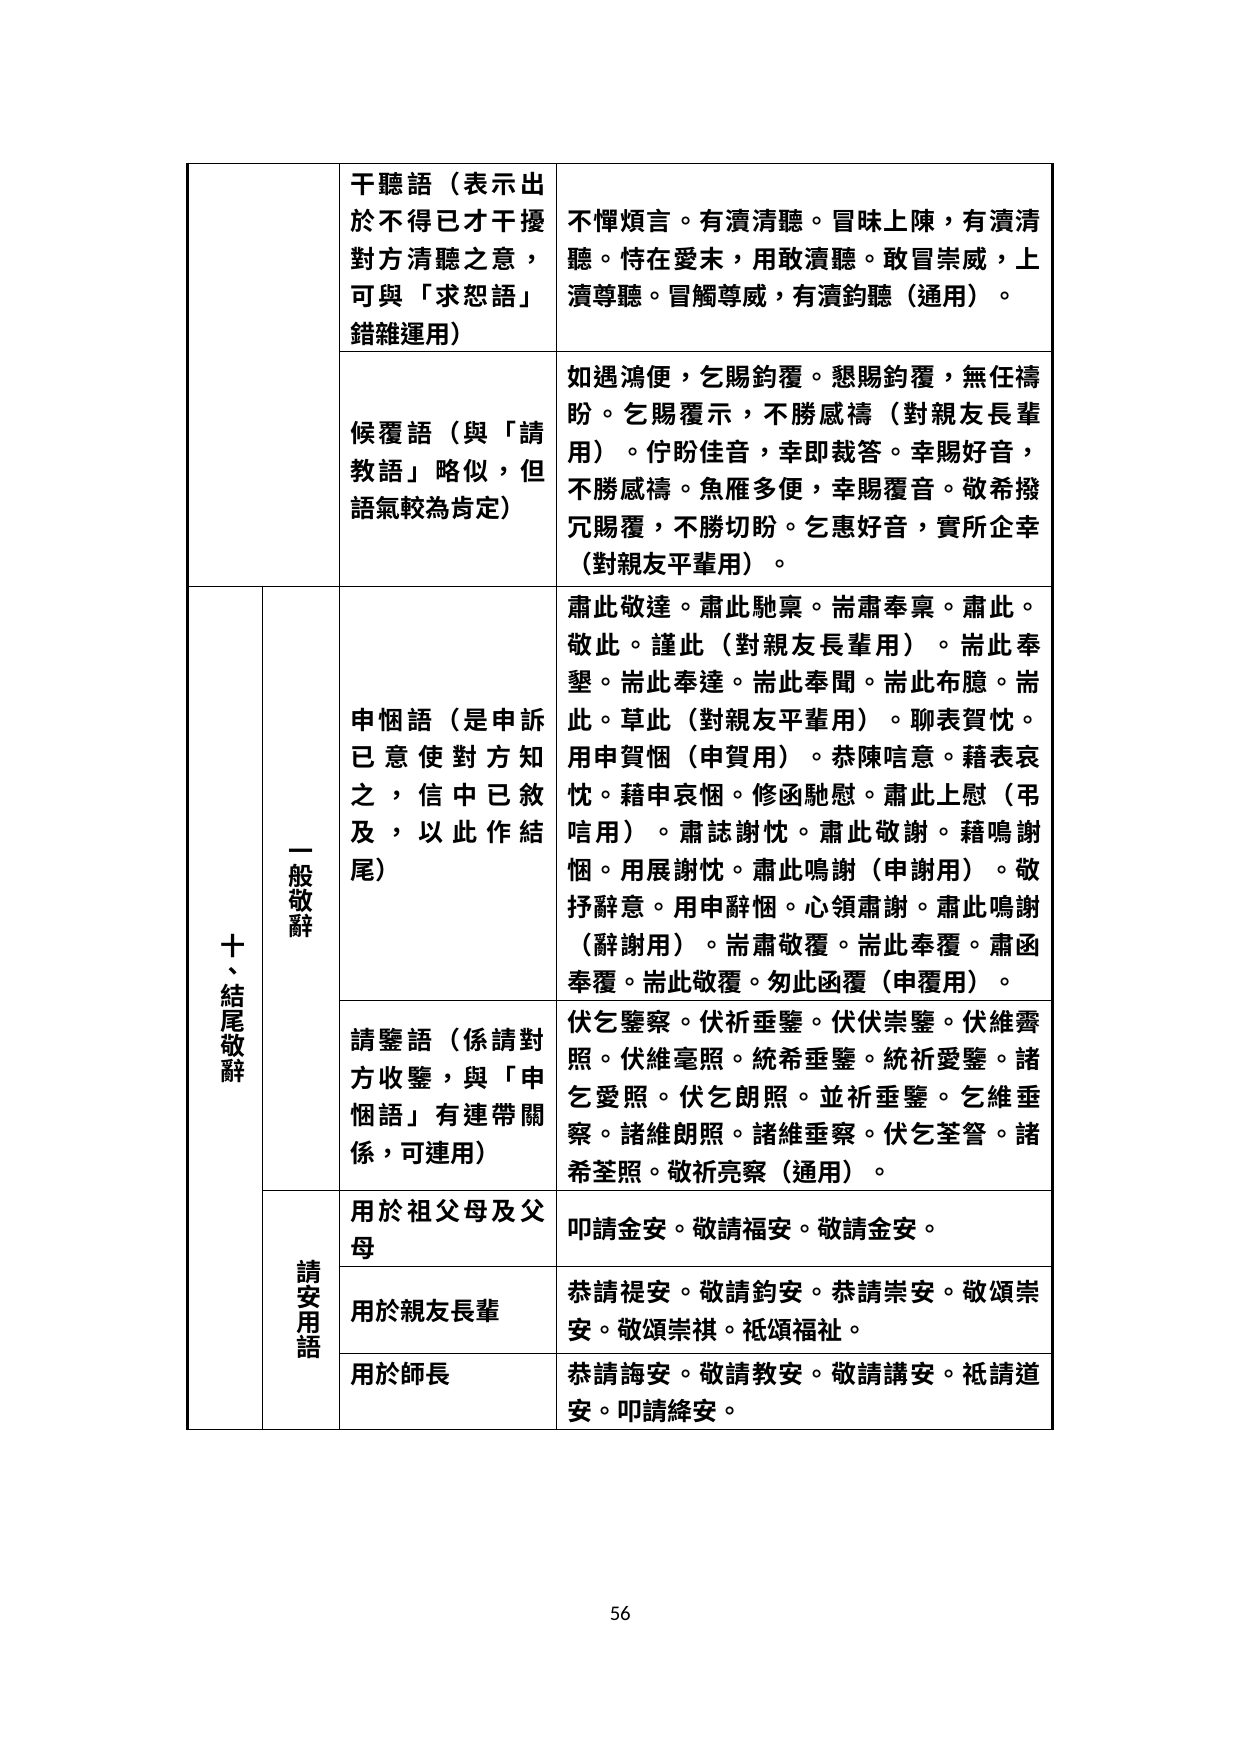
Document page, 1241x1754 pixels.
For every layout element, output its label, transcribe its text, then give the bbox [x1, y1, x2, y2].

table_cell 如遇鴻便，乞賜鈞覆。懇賜鈞覆，無任禱盼。乞賜覆示，不勝感禱（對親友長輩用）。佇盼佳音，幸即裁答。幸賜好音，不勝感禱。魚雁多便，幸賜覆音。敬希撥冗賜覆，不勝切盼。乞惠好音，實所企幸（對親友平輩用）。 [557, 352, 1051, 586]
table_cell 恭請誨安。敬請教安。敬請講安。祗請道安。叩請絳安。 [557, 1354, 1051, 1429]
table_cell 候覆語（與「請教語」略似，但語氣較為肯定） [340, 352, 556, 586]
table_cell 十、結尾敬辭 [189, 587, 262, 1429]
table_cell 一般敬辭 [263, 587, 339, 1189]
table_cell 請安用語 [263, 1191, 339, 1429]
table_cell 恭請禔安。敬請鈞安。恭請崇安。敬頌崇安。敬頌崇祺。祗頌福祉。 [557, 1267, 1051, 1353]
table_cell 用於祖父母及父母 [340, 1191, 556, 1266]
table_cell 叩請金安。敬請福安。敬請金安。 [557, 1191, 1051, 1266]
table_cell 用於師長 [340, 1354, 556, 1429]
table_cell 申悃語（是申訴已意使對方知之，信中已敘及，以此作結尾） [340, 587, 556, 1000]
table_cell 用於親友長輩 [340, 1267, 556, 1353]
table_cell 干聽語（表示出於不得已才干擾對方清聽之意，可與「求恕語」錯雜運用） [340, 164, 556, 351]
table_cell 請鑒語（係請對方收鑒，與「申悃語」有連帶關係，可連用） [340, 1001, 556, 1189]
table_cell 肅此敬達。肅此馳稟。耑肅奉稟。肅此。敬此。謹此（對親友長輩用）。耑此奉墾。耑此奉達。耑此奉聞。耑此布臆。耑此。草此（對親友平輩用）。聊表賀忱。用申賀悃（申賀用）。恭陳唁意。藉表哀忱。藉申哀悃。修函馳慰。肅此上慰（弔唁用）。肅誌謝忱。肅此敬謝。藉鳴謝悃。用展謝忱。肅此鳴謝（申謝用）。敬抒辭意。用申辭悃。心領肅謝。肅此鳴謝（辭謝用）。耑肅敬覆。耑此奉覆。肅函奉覆。耑此敬覆。匆此函覆（申覆用）。 [557, 587, 1051, 1000]
table_cell 伏乞鑒察。伏祈垂鑒。伏伏崇鑒。伏維霽照。伏維毫照。統希垂鑒。統祈愛鑒。諸乞愛照。伏乞朗照。並祈垂鑒。乞維垂察。諸維朗照。諸維垂察。伏乞荃詧。諸希荃照。敬祈亮察（通用）。 [557, 1001, 1051, 1189]
table_cell 不憚煩言。有瀆清聽。冒昧上陳，有瀆清聽。恃在愛末，用敢瀆聽。敢冒崇威，上瀆尊聽。冒觸尊威，有瀆鈞聽（通用）。 [557, 164, 1051, 351]
